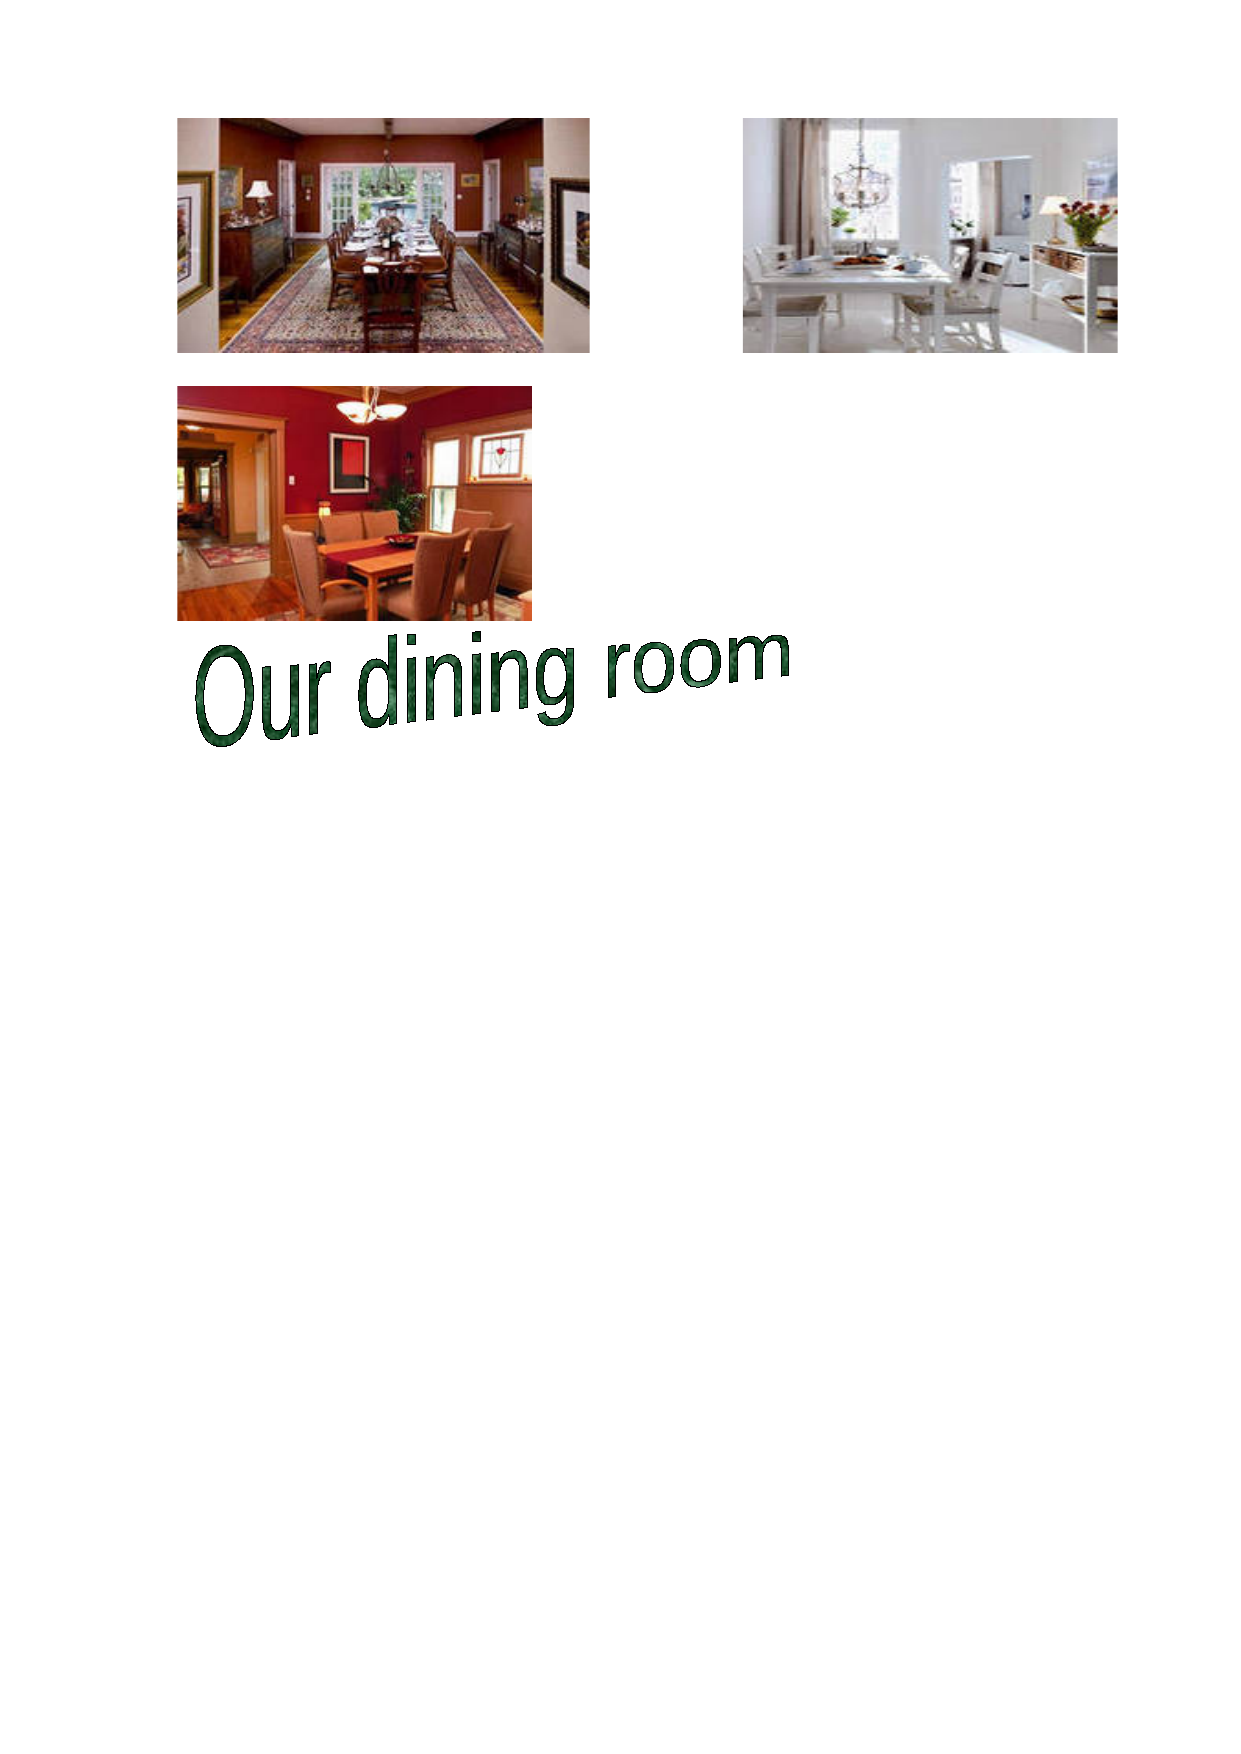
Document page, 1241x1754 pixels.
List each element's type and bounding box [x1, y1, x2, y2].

picture [177, 386, 532, 621]
picture [177, 118, 590, 353]
picture [730, 635, 789, 682]
picture [263, 664, 298, 739]
picture [635, 642, 674, 692]
picture [195, 645, 253, 746]
picture [310, 661, 330, 734]
picture [492, 650, 528, 711]
picture [680, 639, 720, 687]
picture [473, 631, 480, 641]
picture [473, 653, 480, 714]
picture [609, 645, 629, 697]
picture [358, 634, 396, 727]
picture [408, 635, 415, 644]
picture [408, 657, 415, 722]
picture [536, 648, 573, 725]
picture [742, 118, 1118, 353]
picture [427, 654, 462, 719]
